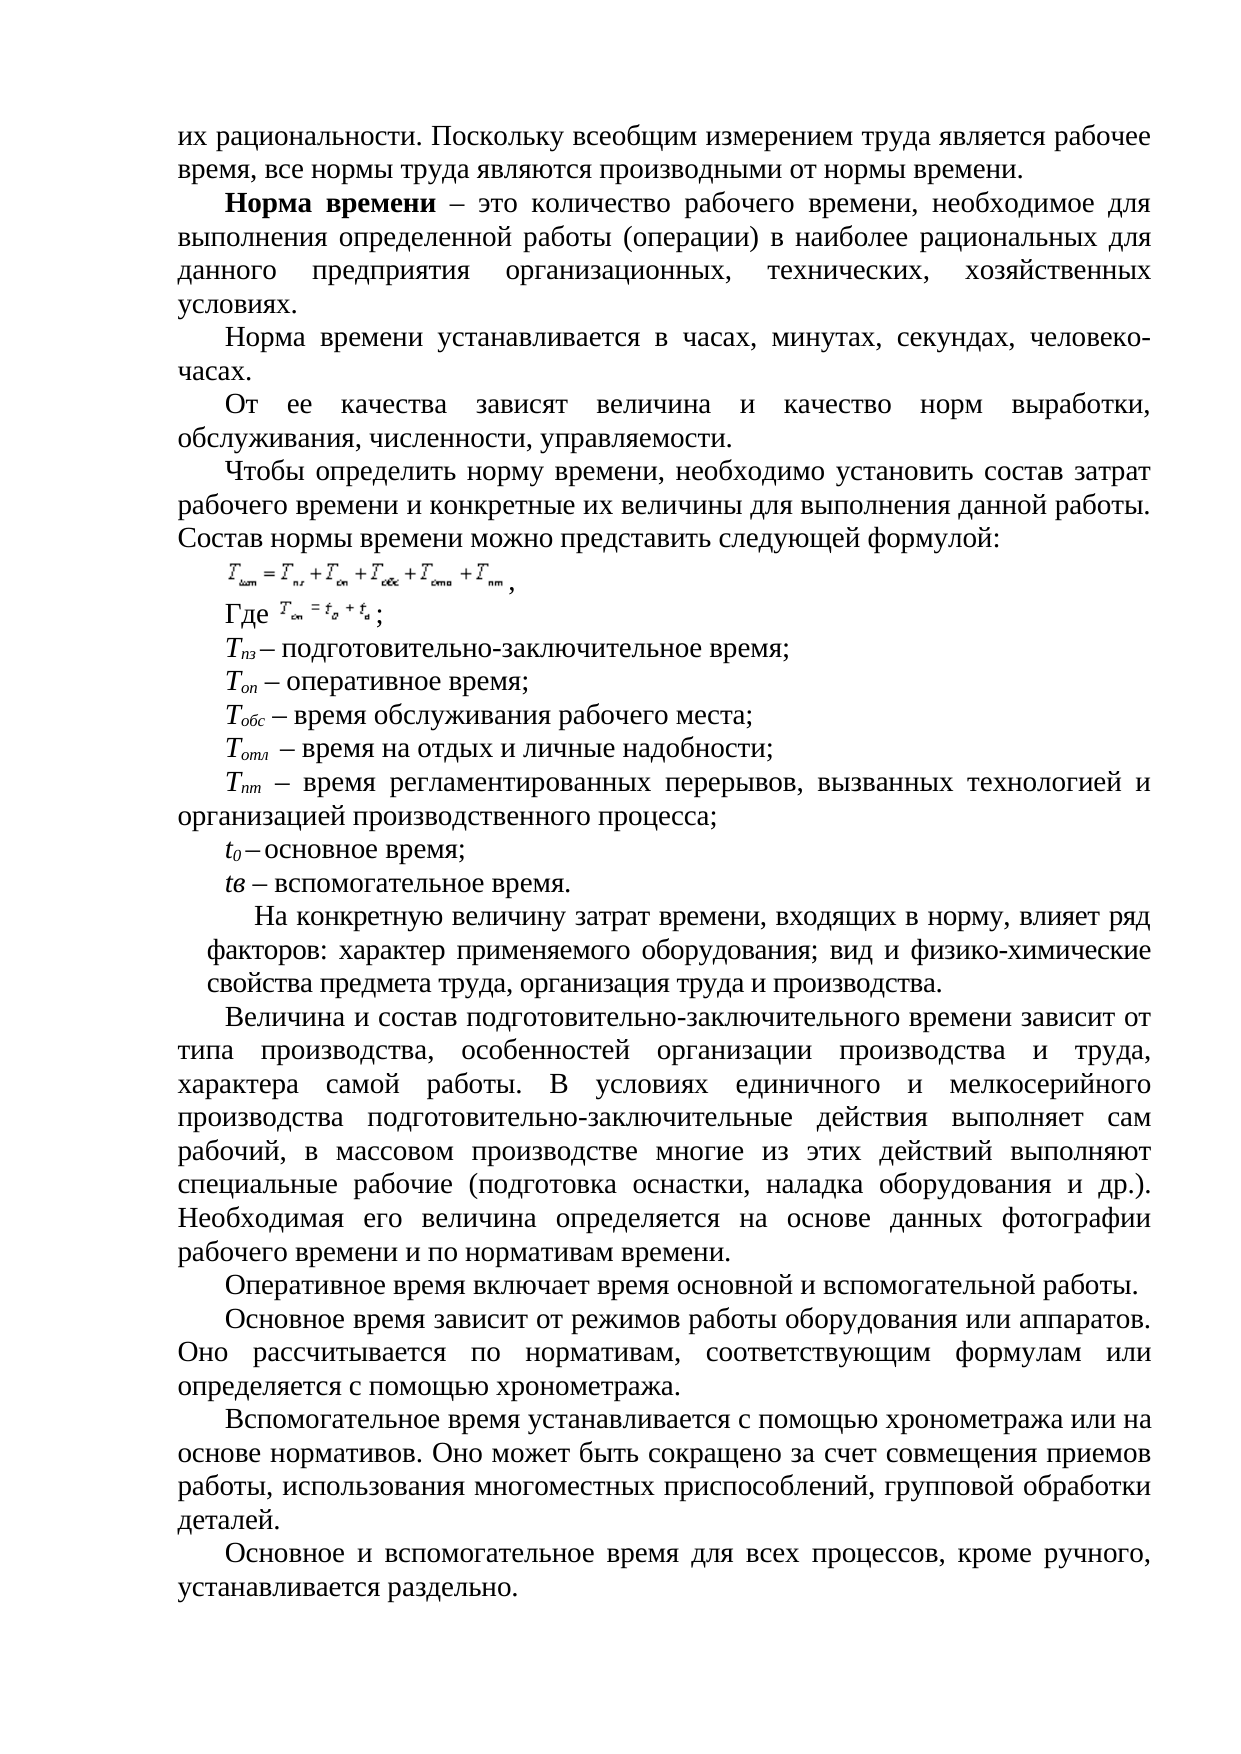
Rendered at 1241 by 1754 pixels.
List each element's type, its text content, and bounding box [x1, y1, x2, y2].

text tв – вспомогательное время. [177, 865, 1152, 898]
text Величина и состав подготовительно-заключительного времени зависит от типа производства, особенностей организации производства и труда, характера самой работы. В условиях единичного и мелкосерийного производства подготовительно-заключительные действия выполняет сам рабочий, в массовом производстве многие из этих действий выполняют специальные рабочие (подготовка оснастки, наладка оборудования и др.). Необходимая его величина определяется на основе данных фотографии рабочего времени и по нормативам времени. [177, 999, 1152, 1267]
text Где ; [177, 596, 1152, 630]
text Тобс – время обслуживания рабочего места; [177, 697, 1152, 731]
text Оперативное время включает время основной и вспомогательной работы. [177, 1267, 1152, 1301]
text Основное время зависит от режимов работы оборудования или аппаратов. Оно рассчитывается по нормативам, соответствующим формулам или определяется с помощью хронометража. [177, 1301, 1152, 1401]
text Тпт – время регламентированных перерывов, вызванных технологией и организацией производственного процесса; [177, 764, 1152, 831]
text На конкретную величину затрат времени, входящих в норму, влияет ряд факторов: характер применяемого оборудования; вид и физико-химические свойства предмета труда, организация труда и производства. [207, 898, 1152, 999]
text Вспомогательное время устанавливается с помощью хронометража или на основе нормативов. Оно может быть сокращено за счет совмещения приемов работы, использования многоместных приспособлений, групповой обработки деталей. [177, 1401, 1152, 1536]
text Тотл – время на отдых и личные надобности; [177, 731, 1152, 764]
text Чтобы определить норму времени, необходимо установить состав затрат рабочего времени и конкретные их величины для выполнения данной работы. Состав нормы времени можно представить следующей формулой: [177, 453, 1152, 554]
text Норма времени – это количество рабочего времени, необходимое для выполнения определенной работы (операции) в наиболее рациональных для данного предприятия организационных, технических, хозяйственных условиях. [177, 185, 1152, 319]
picture [276, 596, 376, 624]
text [177, 118, 1152, 185]
text Топ – оперативное время; [177, 663, 1152, 697]
text Тпз – подготовительно-заключительное время; [177, 630, 1152, 663]
picture [224, 554, 509, 591]
text t0 – основное время; [177, 831, 1152, 865]
text Основное и вспомогательное время для всех процессов, кроме ручного, устанавливается раздельно. [177, 1536, 1152, 1603]
text От ее качества зависят величина и качество норм выработки, обслуживания, численности, управляемости. [177, 386, 1152, 453]
text Норма времени устанавливается в часах, минутах, секундах, человеко-часах. [177, 319, 1152, 386]
